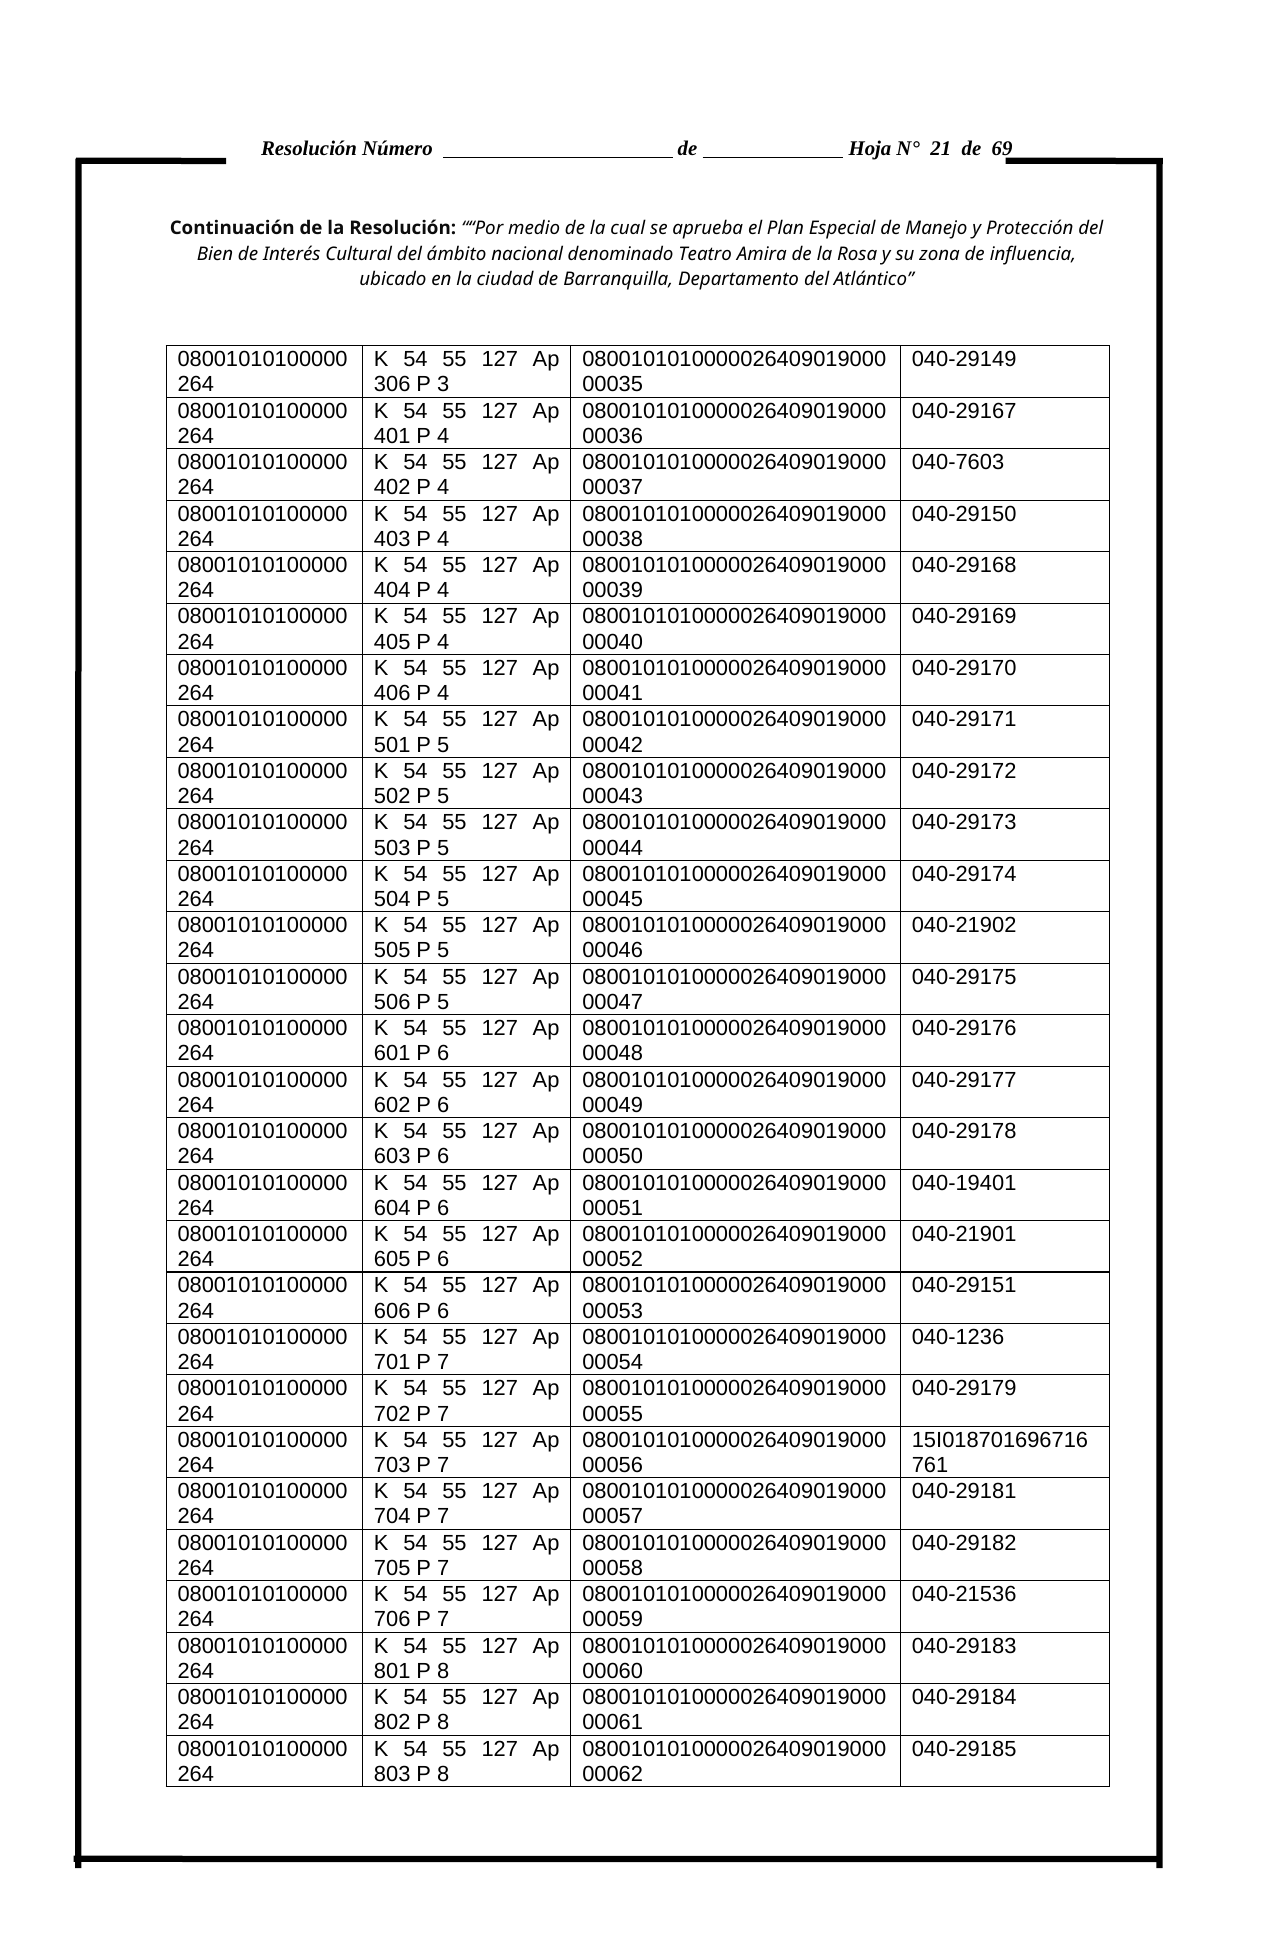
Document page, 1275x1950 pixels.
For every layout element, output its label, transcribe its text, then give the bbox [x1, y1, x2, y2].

table_cell 040-29183 [901, 1633, 1109, 1683]
table_cell 08001010100000264 [167, 346, 362, 397]
table_cell 080010101000002640901900000036 [571, 398, 900, 448]
table_cell 040-29150 [901, 501, 1109, 551]
table_cell 040-29175 [901, 964, 1109, 1014]
table_cell 08001010100000264 [167, 398, 362, 448]
table_cell 08001010100000264 [167, 1375, 362, 1426]
table_cell 040-21536 [901, 1581, 1109, 1632]
table_cell 080010101000002640901900000046 [571, 912, 900, 963]
table_cell K 54 55 127 Ap 504 P 5 [363, 861, 570, 911]
table_cell K 54 55 127 Ap 802 P 8 [363, 1684, 570, 1734]
table_cell 080010101000002640901900000050 [571, 1118, 900, 1168]
table_cell 080010101000002640901900000044 [571, 809, 900, 860]
table_cell K 54 55 127 Ap 702 P 7 [363, 1375, 570, 1426]
table_cell 080010101000002640901900000048 [571, 1015, 900, 1066]
table_cell 08001010100000264 [167, 1478, 362, 1529]
table_cell 080010101000002640901900000038 [571, 501, 900, 551]
table_cell 080010101000002640901900000058 [571, 1530, 900, 1580]
table_cell 040-29184 [901, 1684, 1109, 1734]
table_cell K 54 55 127 Ap 401 P 4 [363, 398, 570, 448]
table_cell 08001010100000264 [167, 1530, 362, 1580]
table_cell 080010101000002640901900000056 [571, 1427, 900, 1477]
table_cell 040-21901 [901, 1221, 1109, 1271]
table_cell 040-29151 [901, 1273, 1109, 1323]
table_cell 040-29182 [901, 1530, 1109, 1580]
table_cell 08001010100000264 [167, 1427, 362, 1477]
table_cell 08001010100000264 [167, 758, 362, 808]
table_cell K 54 55 127 Ap 503 P 5 [363, 809, 570, 860]
table_cell 080010101000002640901900000055 [571, 1375, 900, 1426]
table_cell 08001010100000264 [167, 1581, 362, 1632]
table_cell 080010101000002640901900000061 [571, 1684, 900, 1734]
table_cell 08001010100000264 [167, 1015, 362, 1066]
table_cell 040-29168 [901, 552, 1109, 602]
table_cell K 54 55 127 Ap 604 P 6 [363, 1170, 570, 1220]
table_cell K 54 55 127 Ap 404 P 4 [363, 552, 570, 602]
table_cell 08001010100000264 [167, 1221, 362, 1271]
table_cell 080010101000002640901900000051 [571, 1170, 900, 1220]
table_cell K 54 55 127 Ap 704 P 7 [363, 1478, 570, 1529]
table_cell K 54 55 127 Ap 603 P 6 [363, 1118, 570, 1168]
table_cell 08001010100000264 [167, 912, 362, 963]
table_cell 08001010100000264 [167, 1273, 362, 1323]
table_cell 080010101000002640901900000039 [571, 552, 900, 602]
table_cell 08001010100000264 [167, 501, 362, 551]
table_cell 08001010100000264 [167, 1118, 362, 1168]
table_cell 040-29169 [901, 604, 1109, 654]
table_cell K 54 55 127 Ap 602 P 6 [363, 1067, 570, 1117]
table_cell 080010101000002640901900000057 [571, 1478, 900, 1529]
table_cell 080010101000002640901900000035 [571, 346, 900, 397]
table_cell 040-1236 [901, 1324, 1109, 1374]
table_cell 040-19401 [901, 1170, 1109, 1220]
table_cell K 54 55 127 Ap 505 P 5 [363, 912, 570, 963]
table_cell 080010101000002640901900000060 [571, 1633, 900, 1683]
table_cell K 54 55 127 Ap 606 P 6 [363, 1273, 570, 1323]
table_cell 040-29170 [901, 655, 1109, 705]
table_cell 040-29149 [901, 346, 1109, 397]
table_cell K 54 55 127 Ap 405 P 4 [363, 604, 570, 654]
table_cell 040-29172 [901, 758, 1109, 808]
table_cell 08001010100000264 [167, 1684, 362, 1734]
table_cell K 54 55 127 Ap 502 P 5 [363, 758, 570, 808]
table_cell 080010101000002640901900000042 [571, 706, 900, 757]
table_cell 15I018701696716761 [901, 1427, 1109, 1477]
table_cell K 54 55 127 Ap 403 P 4 [363, 501, 570, 551]
table_cell 080010101000002640901900000037 [571, 449, 900, 499]
table_cell 08001010100000264 [167, 655, 362, 705]
table_cell 040-29176 [901, 1015, 1109, 1066]
table_cell 08001010100000264 [167, 449, 362, 499]
table_cell K 54 55 127 Ap 703 P 7 [363, 1427, 570, 1477]
table_cell 08001010100000264 [167, 964, 362, 1014]
table_cell 040-29167 [901, 398, 1109, 448]
table_cell 080010101000002640901900000052 [571, 1221, 900, 1271]
table_cell 040-29173 [901, 809, 1109, 860]
table_cell 080010101000002640901900000053 [571, 1273, 900, 1323]
table_cell K 54 55 127 Ap 601 P 6 [363, 1015, 570, 1066]
table_cell K 54 55 127 Ap 706 P 7 [363, 1581, 570, 1632]
table_cell K 54 55 127 Ap 402 P 4 [363, 449, 570, 499]
table_cell 040-29177 [901, 1067, 1109, 1117]
table_cell 040-29181 [901, 1478, 1109, 1529]
table_cell K 54 55 127 Ap 406 P 4 [363, 655, 570, 705]
table_cell 08001010100000264 [167, 1324, 362, 1374]
table_cell 08001010100000264 [167, 1633, 362, 1683]
table_cell 080010101000002640901900000043 [571, 758, 900, 808]
table_cell 080010101000002640901900000049 [571, 1067, 900, 1117]
table_cell 08001010100000264 [167, 861, 362, 911]
table_cell 080010101000002640901900000062 [571, 1736, 900, 1786]
table_cell 040-29185 [901, 1736, 1109, 1786]
table_cell 080010101000002640901900000054 [571, 1324, 900, 1374]
table_cell 080010101000002640901900000047 [571, 964, 900, 1014]
table_cell 08001010100000264 [167, 552, 362, 602]
table_cell K 54 55 127 Ap 701 P 7 [363, 1324, 570, 1374]
table_cell 040-7603 [901, 449, 1109, 499]
table_cell 040-29179 [901, 1375, 1109, 1426]
table_cell 040-21902 [901, 912, 1109, 963]
table_cell K 54 55 127 Ap 306 P 3 [363, 346, 570, 397]
table_cell K 54 55 127 Ap 506 P 5 [363, 964, 570, 1014]
table_cell K 54 55 127 Ap 705 P 7 [363, 1530, 570, 1580]
table_cell 08001010100000264 [167, 604, 362, 654]
table_cell 040-29174 [901, 861, 1109, 911]
table_cell 040-29178 [901, 1118, 1109, 1168]
table_cell K 54 55 127 Ap 501 P 5 [363, 706, 570, 757]
table_cell 08001010100000264 [167, 706, 362, 757]
table_cell 08001010100000264 [167, 1170, 362, 1220]
table_cell 08001010100000264 [167, 809, 362, 860]
table_cell K 54 55 127 Ap 803 P 8 [363, 1736, 570, 1786]
table_cell 08001010100000264 [167, 1736, 362, 1786]
table_cell 080010101000002640901900000041 [571, 655, 900, 705]
table_cell 080010101000002640901900000059 [571, 1581, 900, 1632]
table_cell 080010101000002640901900000045 [571, 861, 900, 911]
table_cell K 54 55 127 Ap 801 P 8 [363, 1633, 570, 1683]
table_cell 040-29171 [901, 706, 1109, 757]
table_cell 08001010100000264 [167, 1067, 362, 1117]
table_cell 080010101000002640901900000040 [571, 604, 900, 654]
table_cell K 54 55 127 Ap 605 P 6 [363, 1221, 570, 1271]
